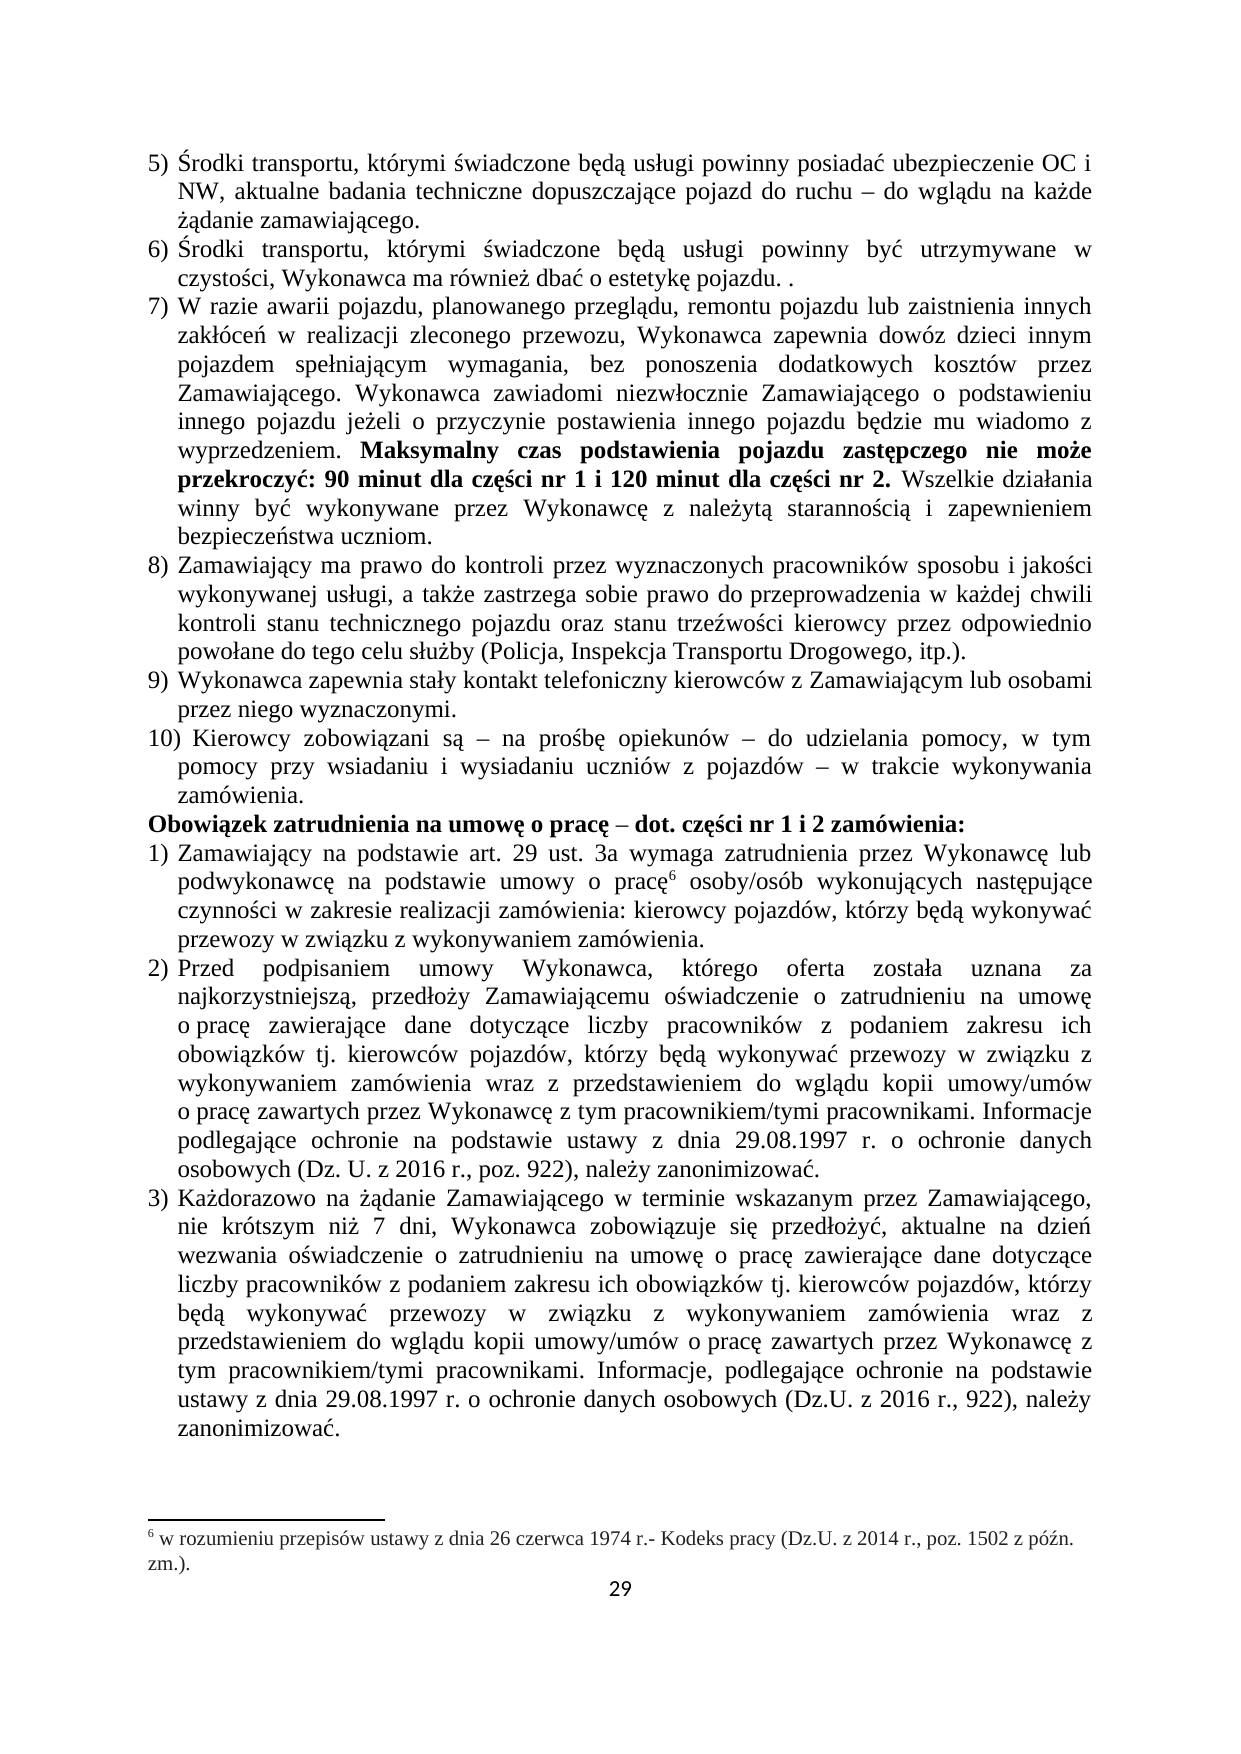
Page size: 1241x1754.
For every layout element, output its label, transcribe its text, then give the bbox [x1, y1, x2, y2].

list Wykonawca zapewnia stały kontakt telefoniczny kierowców z Zamawiającym lub osobami przez niego wyznaczonymi. [148, 665, 1093, 723]
list Kierowcy zobowiązani są – na prośbę opiekunów – do udzielania pomocy, w tym pomocy przy wsiadaniu i wysiadaniu uczniów z pojazdów – w trakcie wykonywania zamówienia. [148, 723, 1093, 809]
list Zamawiający ma prawo do kontroli przez wyznaczonych pracowników sposobu i jakości wykonywanej usługi, a także zastrzega sobie prawo do przeprowadzenia w każdej chwili kontroli stanu technicznego pojazdu oraz stanu trzeźwości kierowcy przez odpowiednio powołane do tego celu służby (Policja, Inspekcja Transportu Drogowego, itp.). [148, 550, 1093, 665]
list Środki transportu, którymi świadczone będą usługi powinny posiadać ubezpieczenie OC i NW, aktualne badania techniczne dopuszczające pojazd do ruchu – do wglądu na każde żądanie zamawiającego. [148, 148, 1093, 234]
list Środki transportu, którymi świadczone będą usługi powinny być utrzymywane w czystości, Wykonawca ma również dbać o estetykę pojazdu. . [148, 234, 1093, 291]
list Zamawiający na podstawie art. 29 ust. 3a wymaga zatrudnienia przez Wykonawcę lub podwykonawcę na podstawie umowy o pracę osoby/osób wykonujących następujące czynności w zakresie realizacji zamówienia: kierowcy pojazdów, którzy będą wykonywać przewozy w związku z wykonywaniem zamówienia. [148, 838, 1093, 953]
list W razie awarii pojazdu, planowanego przeglądu, remontu pojazdu lub zaistnienia innych zakłóceń w realizacji zleconego przewozu, Wykonawca zapewnia dowóz dzieci innym pojazdem spełniającym wymagania, bez ponoszenia dodatkowych kosztów przez Zamawiającego. Wykonawca zawiadomi niezwłocznie Zamawiającego o podstawieniu innego pojazdu jeżeli o przyczynie postawienia innego pojazdu będzie mu wiadomo z wyprzedzeniem. Maksymalny czas podstawienia pojazdu zastępczego nie może przekroczyć: 90 minut dla części nr 1 i 120 minut dla części nr 2. Wszelkie działania winny być wykonywane przez Wykonawcę z należytą starannością i zapewnieniem bezpieczeństwa uczniom. [148, 291, 1093, 550]
list Każdorazowo na żądanie Zamawiającego w terminie wskazanym przez Zamawiającego, nie krótszym niż 7 dni, Wykonawca zobowiązuje się przedłożyć, aktualne na dzień wezwania oświadczenie o zatrudnieniu na umowę o pracę zawierające dane dotyczące liczby pracowników z podaniem zakresu ich obowiązków tj. kierowców pojazdów, którzy będą wykonywać przewozy w związku z wykonywaniem zamówienia wraz z przedstawieniem do wglądu kopii umowy/umów o pracę zawartych przez Wykonawcę z tym pracownikiem/tymi pracownikami. Informacje, podlegające ochronie na podstawie ustawy z dnia 29.08.1997 r. o ochronie danych osobowych (Dz.U. z 2016 r., 922), należy zanonimizować. [148, 1183, 1093, 1441]
list Przed podpisaniem umowy Wykonawca, którego oferta została uznana za najkorzystniejszą, przedłoży Zamawiającemu oświadczenie o zatrudnieniu na umowę o pracę zawierające dane dotyczące liczby pracowników z podaniem zakresu ich obowiązków tj. kierowców pojazdów, którzy będą wykonywać przewozy w związku z wykonywaniem zamówienia wraz z przedstawieniem do wglądu kopii umowy/umów o pracę zawartych przez Wykonawcę z tym pracownikiem/tymi pracownikami. Informacje podlegające ochronie na podstawie ustawy z dnia 29.08.1997 r. o ochronie danych osobowych (Dz. U. z 2016 r., poz. 922), należy zanonimizować. [148, 953, 1093, 1183]
text Obowiązek zatrudnienia na umowę o pracę – dot. części nr 1 i 2 zamówienia: [148, 809, 1093, 838]
